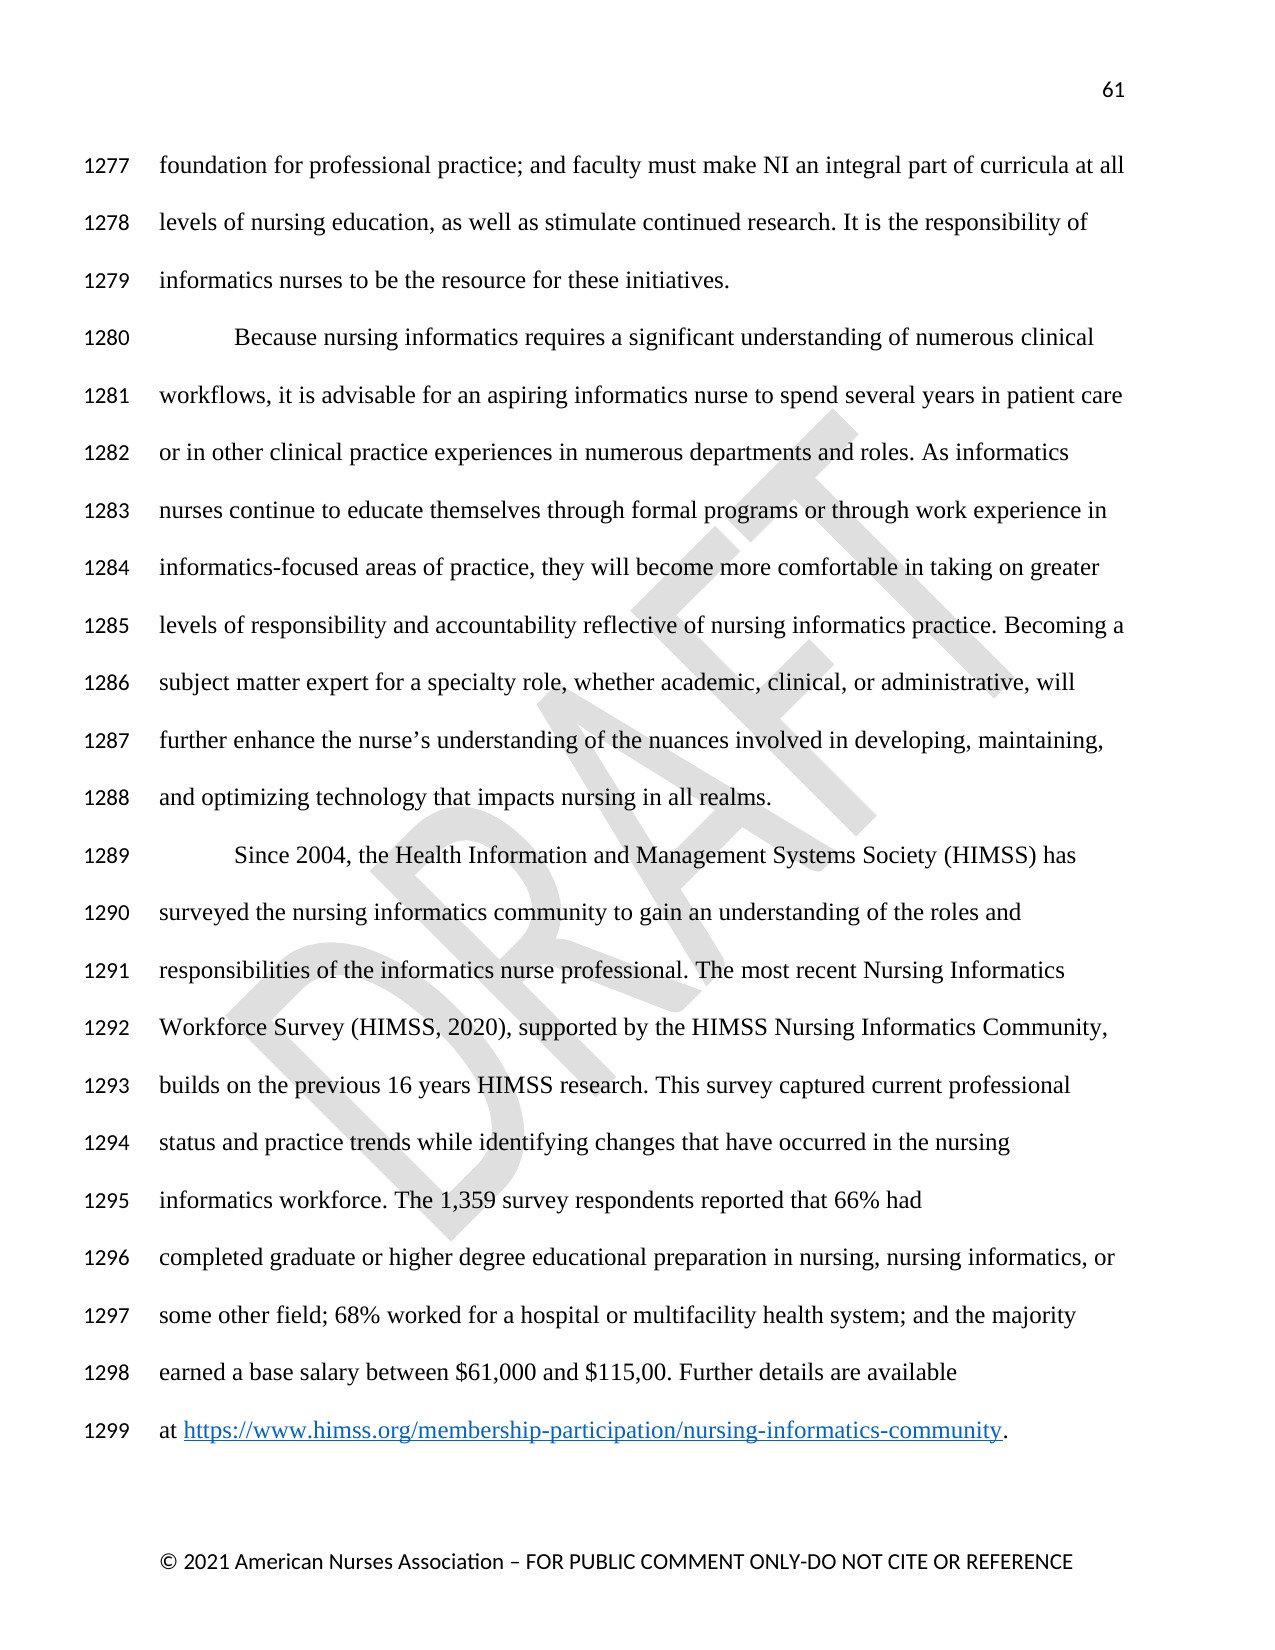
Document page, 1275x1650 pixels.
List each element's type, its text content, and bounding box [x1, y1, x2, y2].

text Since 2004, the Health Information and Management Systems Society (HIMSS) has surveyed the nursing informatics community to gain an understanding of the roles and responsibilities of the informatics nurse professional. The most recent Nursing Informatics Workforce Survey (HIMSS, 2020), supported by the HIMSS Nursing Informatics Community, builds on the previous 16 years HIMSS research. This survey captured current professional status and practice trends while identifying changes that have occurred in the nursing informatics workforce. The 1,359 survey respondents reported that 66% had completed graduate or higher degree educational preparation in nursing, nursing informatics, or some other field; 68% worked for a hospital or multifacility health system; and the majority earned a base salary between $61,000 and $115,00. Further details are available at https://www.himss.org/membership-participation/nursing-informatics-community. [159, 840, 1125, 1444]
text Because nursing informatics requires a significant understanding of numerous clinical workflows, it is advisable for an aspiring informatics nurse to spend several years in patient care or in other clinical practice experiences in numerous departments and roles. As informatics nurses continue to educate themselves through formal programs or through work experience in informatics-focused areas of practice, they will become more comfortable in taking on greater levels of responsibility and accountability reflective of nursing informatics practice. Becoming a subject matter expert for a specialty role, whether academic, clinical, or administrative, will further enhance the nurse’s understanding of the nuances involved in developing, maintaining, and optimizing technology that impacts nursing in all realms. [159, 322, 1125, 811]
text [159, 150, 1125, 294]
